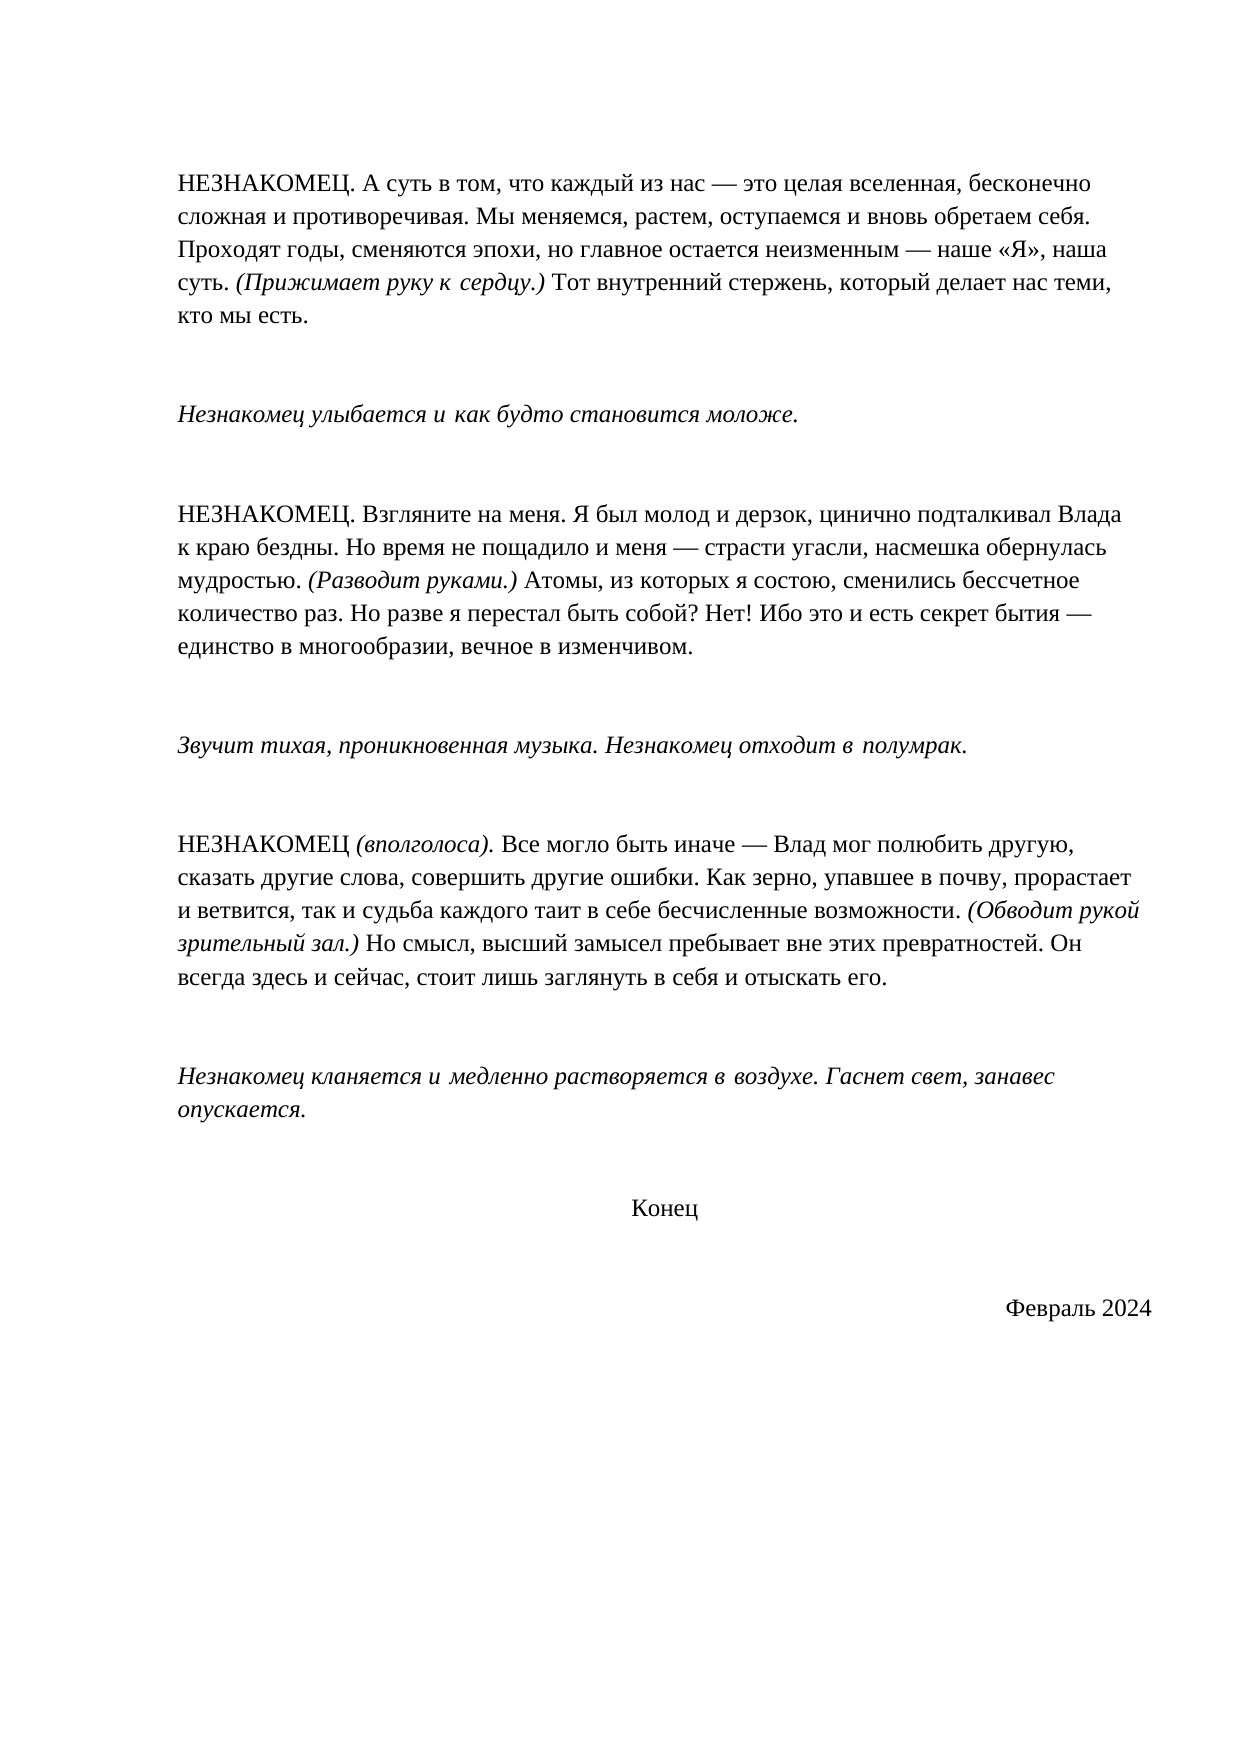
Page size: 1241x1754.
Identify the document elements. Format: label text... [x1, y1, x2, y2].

text НЕЗНАКОМЕЦ. Взгляните на меня. Я был молод и дерзок, цинично подталкивал Влада к краю бездны. Но время не пощадило и меня — страсти угасли, насмешка обернулась мудростью. (Разводит руками.) Атомы, из которых я состою, сменились бессчетное количество раз. Но разве я перестал быть собой? Нет! Ибо это и есть секрет бытия — единство в многообразии, вечное в изменчивом. [177, 499, 1152, 659]
text Незнакомец кланяется и медленно растворяется в воздухе. Гаснет свет, занавес опускается. [177, 1061, 1152, 1123]
text Незнакомец улыбается и как будто становится моложе. [177, 399, 1152, 428]
text Конец [177, 1193, 1152, 1222]
text Звучит тихая, проникновенная музыка. Незнакомец отходит в полумрак. [177, 730, 1152, 759]
text НЕЗНАКОМЕЦ (вполголоса). Все могло быть иначе — Влад мог полюбить другую, сказать другие слова, совершить другие ошибки. Как зерно, упавшее в почву, прорастает и ветвится, так и судьба каждого таит в себе бесчисленные возможности. (Обводит рукой зрительный зал.) Но смысл, высший замысел пребывает вне этих превратностей. Он всегда здесь и сейчас, стоит лишь заглянуть в себя и отыскать его. [177, 829, 1152, 990]
text НЕЗНАКОМЕЦ. А суть в том, что каждый из нас — это целая вселенная, бесконечно сложная и противоречивая. Мы меняемся, растем, оступаемся и вновь обретаем себя. Проходят годы, сменяются эпохи, но главное остается неизменным — наше «Я», наша суть. (Прижимает руку к сердцу.) Тот внутренний стержень, который делает нас теми, кто мы есть. [177, 168, 1152, 329]
text Февраль 2024 [177, 1293, 1152, 1321]
